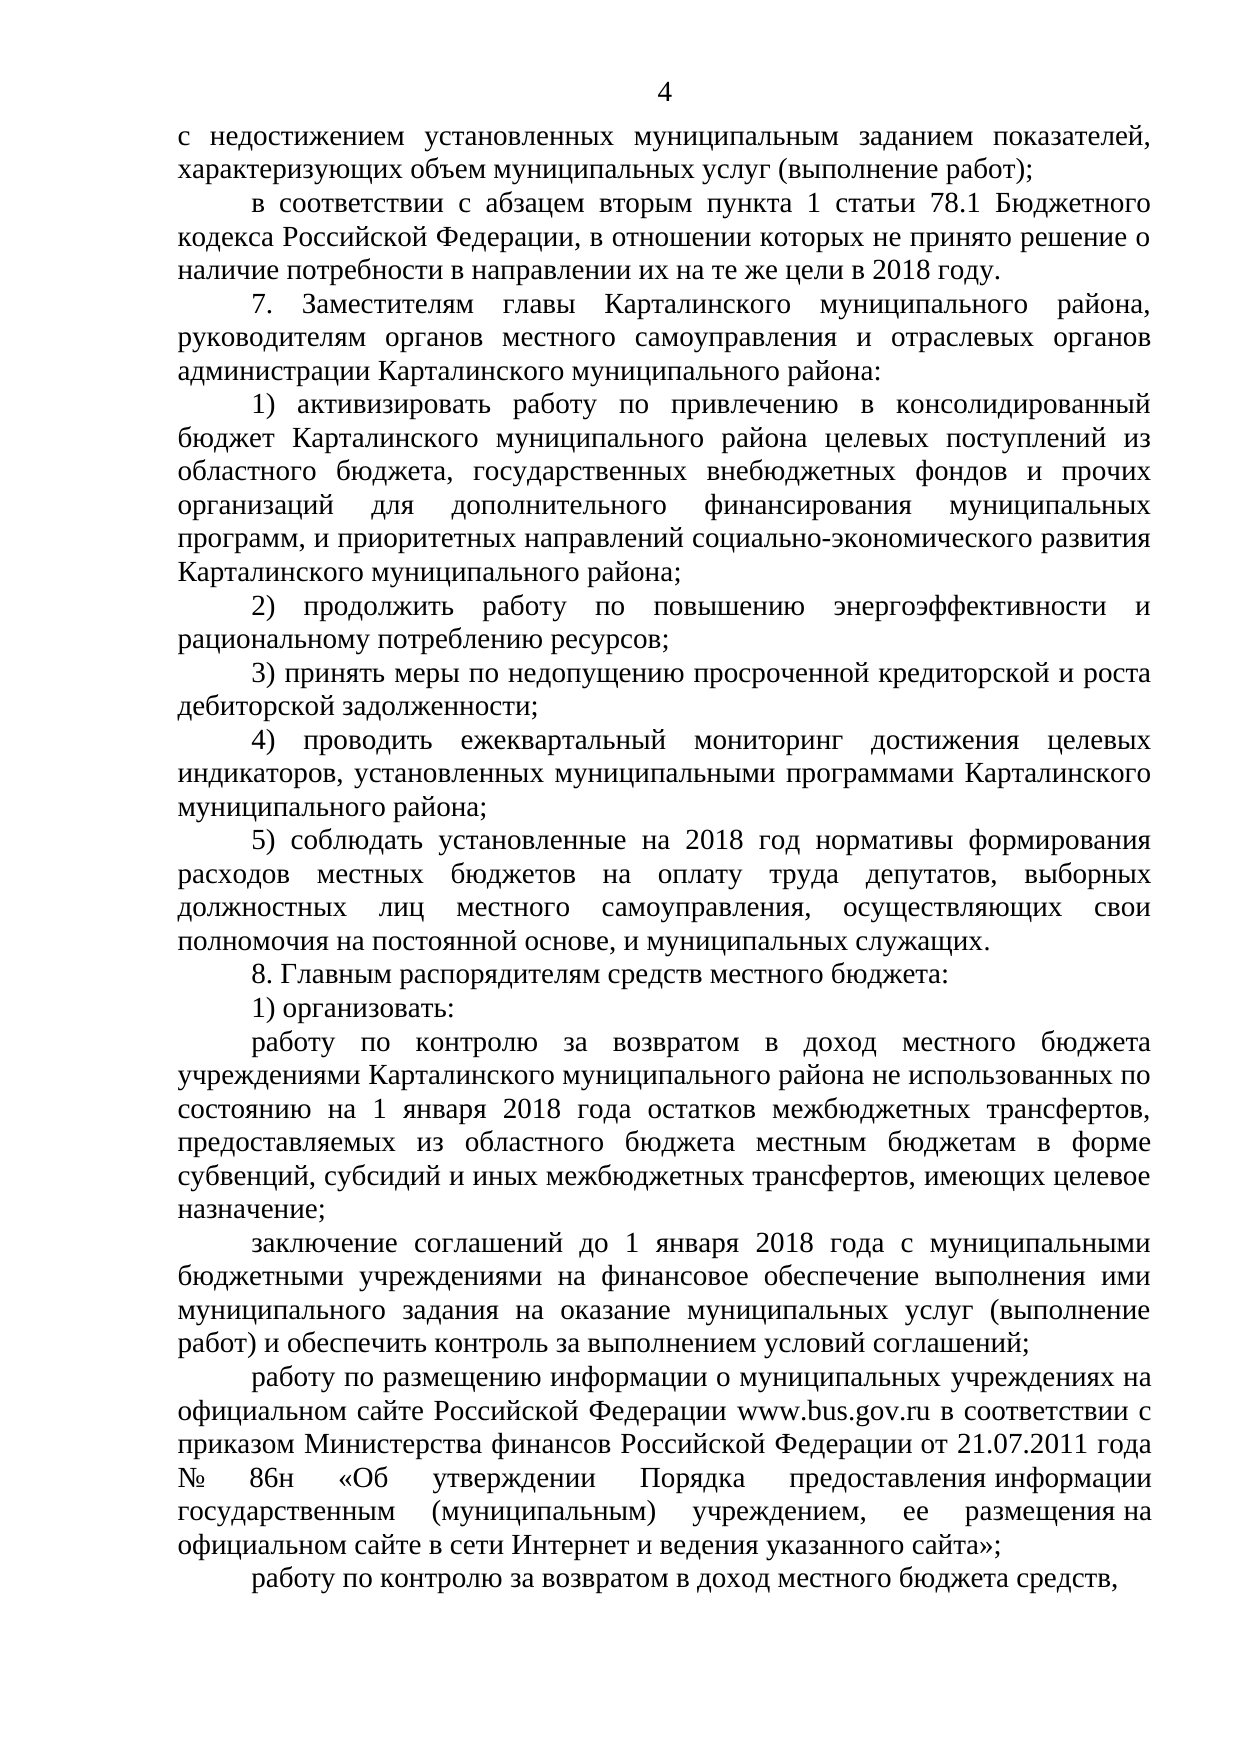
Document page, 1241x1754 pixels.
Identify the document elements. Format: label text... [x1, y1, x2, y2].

text 7. Заместителям главы Карталинского муниципального района, руководителям органов местного самоуправления и отраслевых органов администрации Карталинского муниципального района: [177, 286, 1152, 386]
text 2) продолжить работу по повышению энергоэффективности и рациональному потреблению ресурсов; [177, 588, 1152, 655]
text работу по размещению информации о муниципальных учреждениях на официальном сайте Российской Федерации www.bus.gov.ru в соответствии с приказом Министерства финансов Российской Федерации от 21.07.2011 года № 86н «Об утверждении Порядка предоставления информации государственным (муниципальным) учреждением, ее размещения на официальном сайте в сети Интернет и ведения указанного сайта»; [177, 1359, 1152, 1560]
text 8. Главным распорядителям средств местного бюджета: [177, 957, 1152, 990]
text в соответствии с абзацем вторым пункта 1 статьи 78.1 Бюджетного кодекса Российской Федерации, в отношении которых не принято решение о наличие потребности в направлении их на те же цели в 2018 году. [177, 185, 1152, 286]
text 3) принять меры по недопущению просроченной кредиторской и роста дебиторской задолженности; [177, 655, 1152, 722]
text 5) соблюдать установленные на 2018 год нормативы формирования расходов местных бюджетов на оплату труда депутатов, выборных должностных лиц местного самоуправления, осуществляющих свои полномочия на постоянной основе, и муниципальных служащих. [177, 822, 1152, 957]
text 4) проводить ежеквартальный мониторинг достижения целевых индикаторов, установленных муниципальными программами Карталинского муниципального района; [177, 722, 1152, 822]
text работу по контролю за возвратом в доход местного бюджета средств, [177, 1560, 1152, 1594]
text 1) организовать: [177, 990, 1152, 1024]
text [177, 118, 1152, 185]
text 1) активизировать работу по привлечению в консолидированный бюджет Карталинского муниципального района целевых поступлений из областного бюджета, государственных внебюджетных фондов и прочих организаций для дополнительного финансирования муниципальных программ, и приоритетных направлений социально-экономического развития Карталинского муниципального района; [177, 386, 1152, 588]
text работу по контролю за возвратом в доход местного бюджета учреждениями Карталинского муниципального района не использованных по состоянию на 1 января 2018 года остатков межбюджетных трансфертов, предоставляемых из областного бюджета местным бюджетам в форме субвенций, субсидий и иных межбюджетных трансфертов, имеющих целевое назначение; [177, 1024, 1152, 1225]
text заключение соглашений до 1 января 2018 года с муниципальными бюджетными учреждениями на финансовое обеспечение выполнения ими муниципального задания на оказание муниципальных услуг (выполнение работ) и обеспечить контроль за выполнением условий соглашений; [177, 1225, 1152, 1359]
